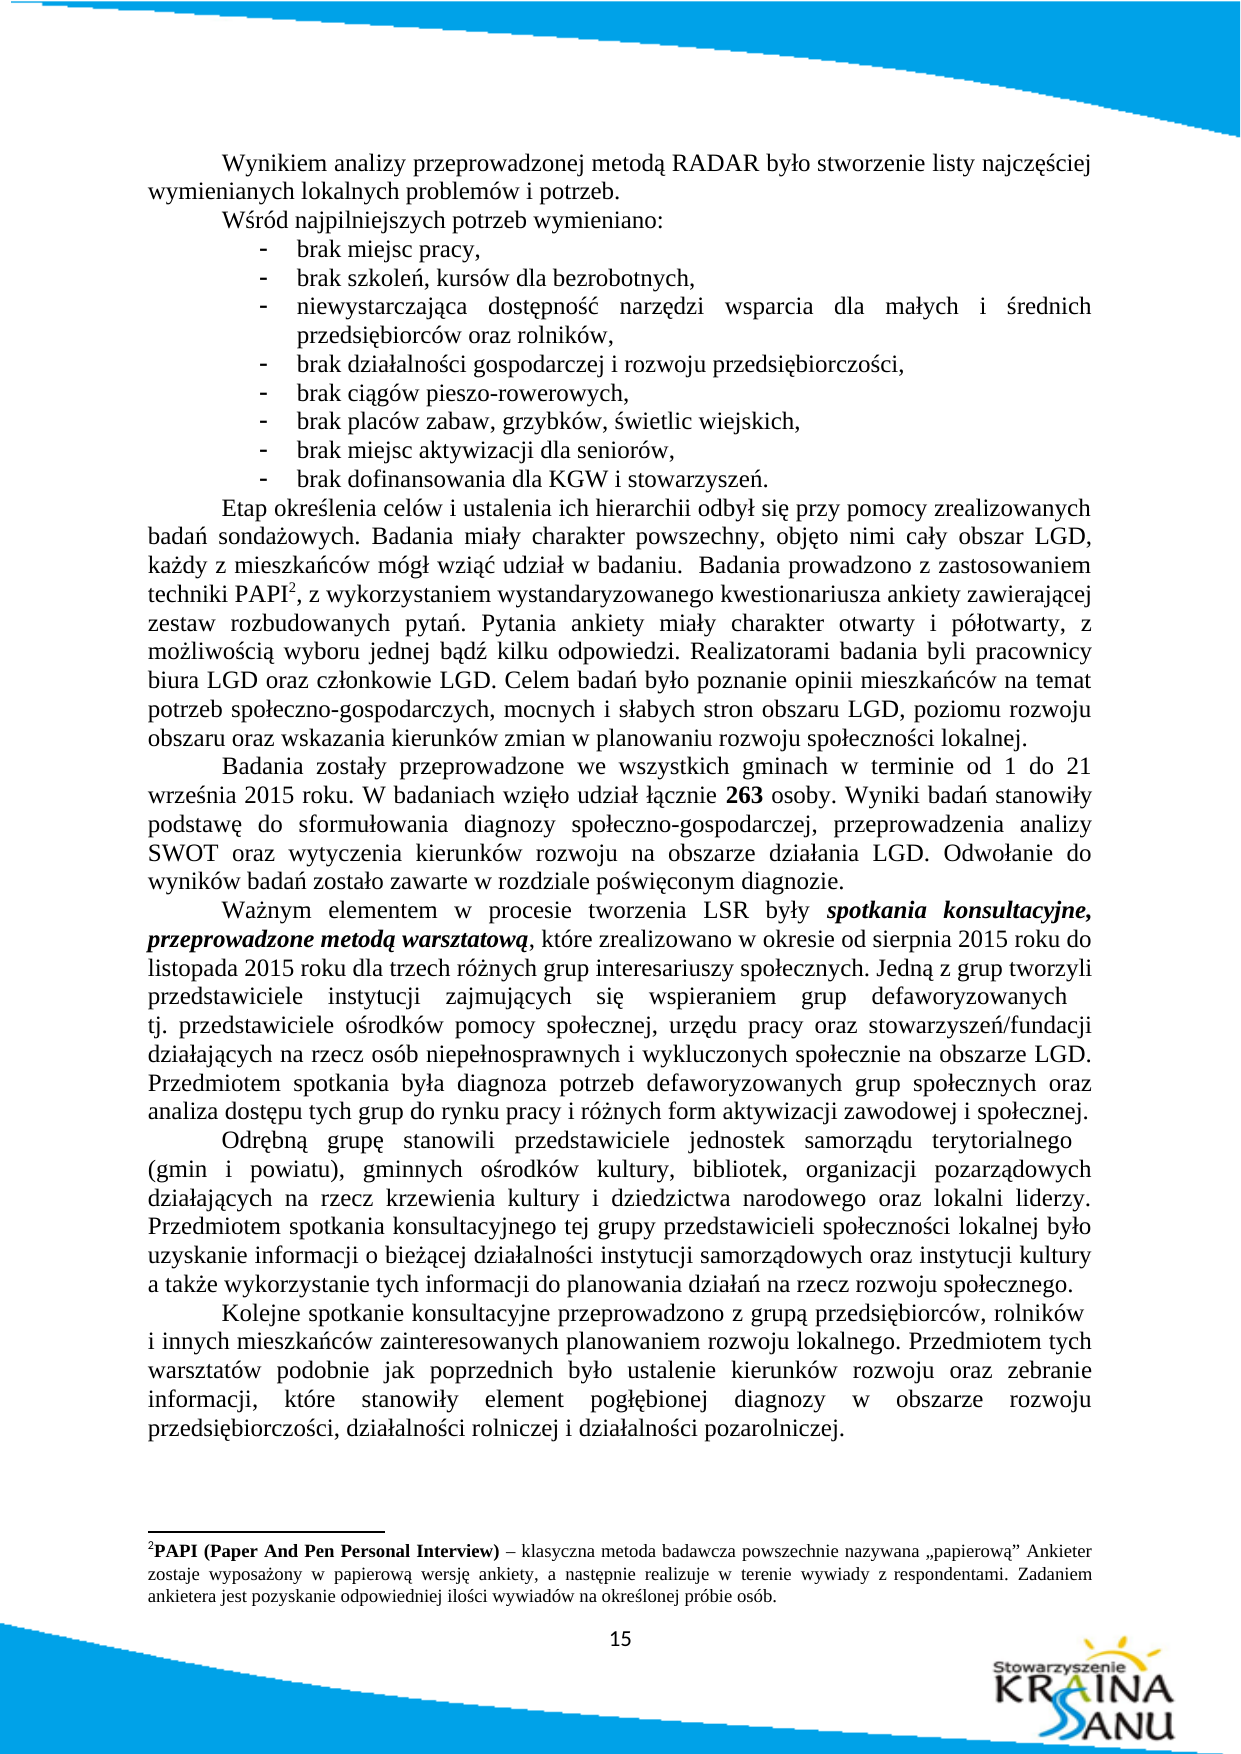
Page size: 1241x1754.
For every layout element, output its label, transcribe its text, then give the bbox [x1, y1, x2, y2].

list brak placów zabaw, grzybków, świetlic wiejskich, [259, 406, 1092, 435]
list brak ciągów pieszo-rowerowych, [259, 378, 1092, 406]
picture [11, 0, 1241, 142]
picture [0, 1619, 1241, 1754]
list brak działalności gospodarczej i rozwoju przedsiębiorczości, [259, 349, 1092, 378]
text Kolejne spotkanie konsultacyjne przeprowadzono z grupą przedsiębiorców, rolników i innych mieszkańców zainteresowanych planowaniem rozwoju lokalnego. Przedmiotem tych warsztatów podobnie jak poprzednich było ustalenie kierunków rozwoju oraz zebranie informacji, które stanowiły element pogłębionej diagnozy w obszarze rozwoju przedsiębiorczości, działalności rolniczej i działalności pozarolniczej. [148, 1298, 1092, 1441]
list brak dofinansowania dla KGW i stowarzyszeń. [259, 464, 1092, 493]
text Wśród najpilniejszych potrzeb wymieniano: [148, 205, 1092, 234]
text Ważnym elementem w procesie tworzenia LSR były spotkania konsultacyjne, przeprowadzone metodą warsztatową, które zrealizowano w okresie od sierpnia 2015 roku do listopada 2015 roku dla trzech różnych grup interesariuszy społecznych. Jedną z grup tworzyli przedstawiciele instytucji zajmujących się wspieraniem grup defaworyzowanych tj. przedstawiciele ośrodków pomocy społecznej, urzędu pracy oraz stowarzyszeń/fundacji działających na rzecz osób niepełnosprawnych i wykluczonych społecznie na obszarze LGD. Przedmiotem spotkania była diagnoza potrzeb defaworyzowanych grup społecznych oraz analiza dostępu tych grup do rynku pracy i różnych form aktywizacji zawodowej i społecznej. [148, 895, 1092, 1125]
text Wynikiem analizy przeprowadzonej metodą RADAR było stworzenie listy najczęściej wymienianych lokalnych problemów i potrzeb. [148, 148, 1092, 205]
list brak szkoleń, kursów dla bezrobotnych, [259, 263, 1092, 291]
list brak miejsc pracy, [259, 234, 1092, 263]
text Badania zostały przeprowadzone we wszystkich gminach w terminie od 1 do 21 września 2015 roku. W badaniach wzięło udział łącznie 263 osoby. Wyniki badań stanowiły podstawę do sformułowania diagnozy społeczno-gospodarczej, przeprowadzenia analizy SWOT oraz wytyczenia kierunków rozwoju na obszarze działania LGD. Odwołanie do wyników badań zostało zawarte w rozdziale poświęconym diagnozie. [148, 751, 1092, 895]
list brak miejsc aktywizacji dla seniorów, [259, 435, 1092, 464]
text Etap określenia celów i ustalenia ich hierarchii odbył się przy pomocy zrealizowanych badań sondażowych. Badania miały charakter powszechny, objęto nimi cały obszar LGD, każdy z mieszkańców mógł wziąć udział w badaniu. Badania prowadzono z zastosowaniem techniki PAPI, z wykorzystaniem wystandaryzowanego kwestionariusza ankiety zawierającej zestaw rozbudowanych pytań. Pytania ankiety miały charakter otwarty i półotwarty, z możliwością wyboru jednej bądź kilku odpowiedzi. Realizatorami badania byli pracownicy biura LGD oraz członkowie LGD. Celem badań było poznanie opinii mieszkańców na temat potrzeb społeczno-gospodarczych, mocnych i słabych stron obszaru LGD, poziomu rozwoju obszaru oraz wskazania kierunków zmian w planowaniu rozwoju społeczności lokalnej. [148, 493, 1092, 751]
list niewystarczająca dostępność narzędzi wsparcia dla małych i średnich przedsiębiorców oraz rolników, [259, 291, 1092, 349]
text Odrębną grupę stanowili przedstawiciele jednostek samorządu terytorialnego (gmin i powiatu), gminnych ośrodków kultury, bibliotek, organizacji pozarządowych działających na rzecz krzewienia kultury i dziedzictwa narodowego oraz lokalni liderzy. Przedmiotem spotkania konsultacyjnego tej grupy przedstawicieli społeczności lokalnej było uzyskanie informacji o bieżącej działalności instytucji samorządowych oraz instytucji kultury a także wykorzystanie tych informacji do planowania działań na rzecz rozwoju społecznego. [148, 1125, 1092, 1298]
